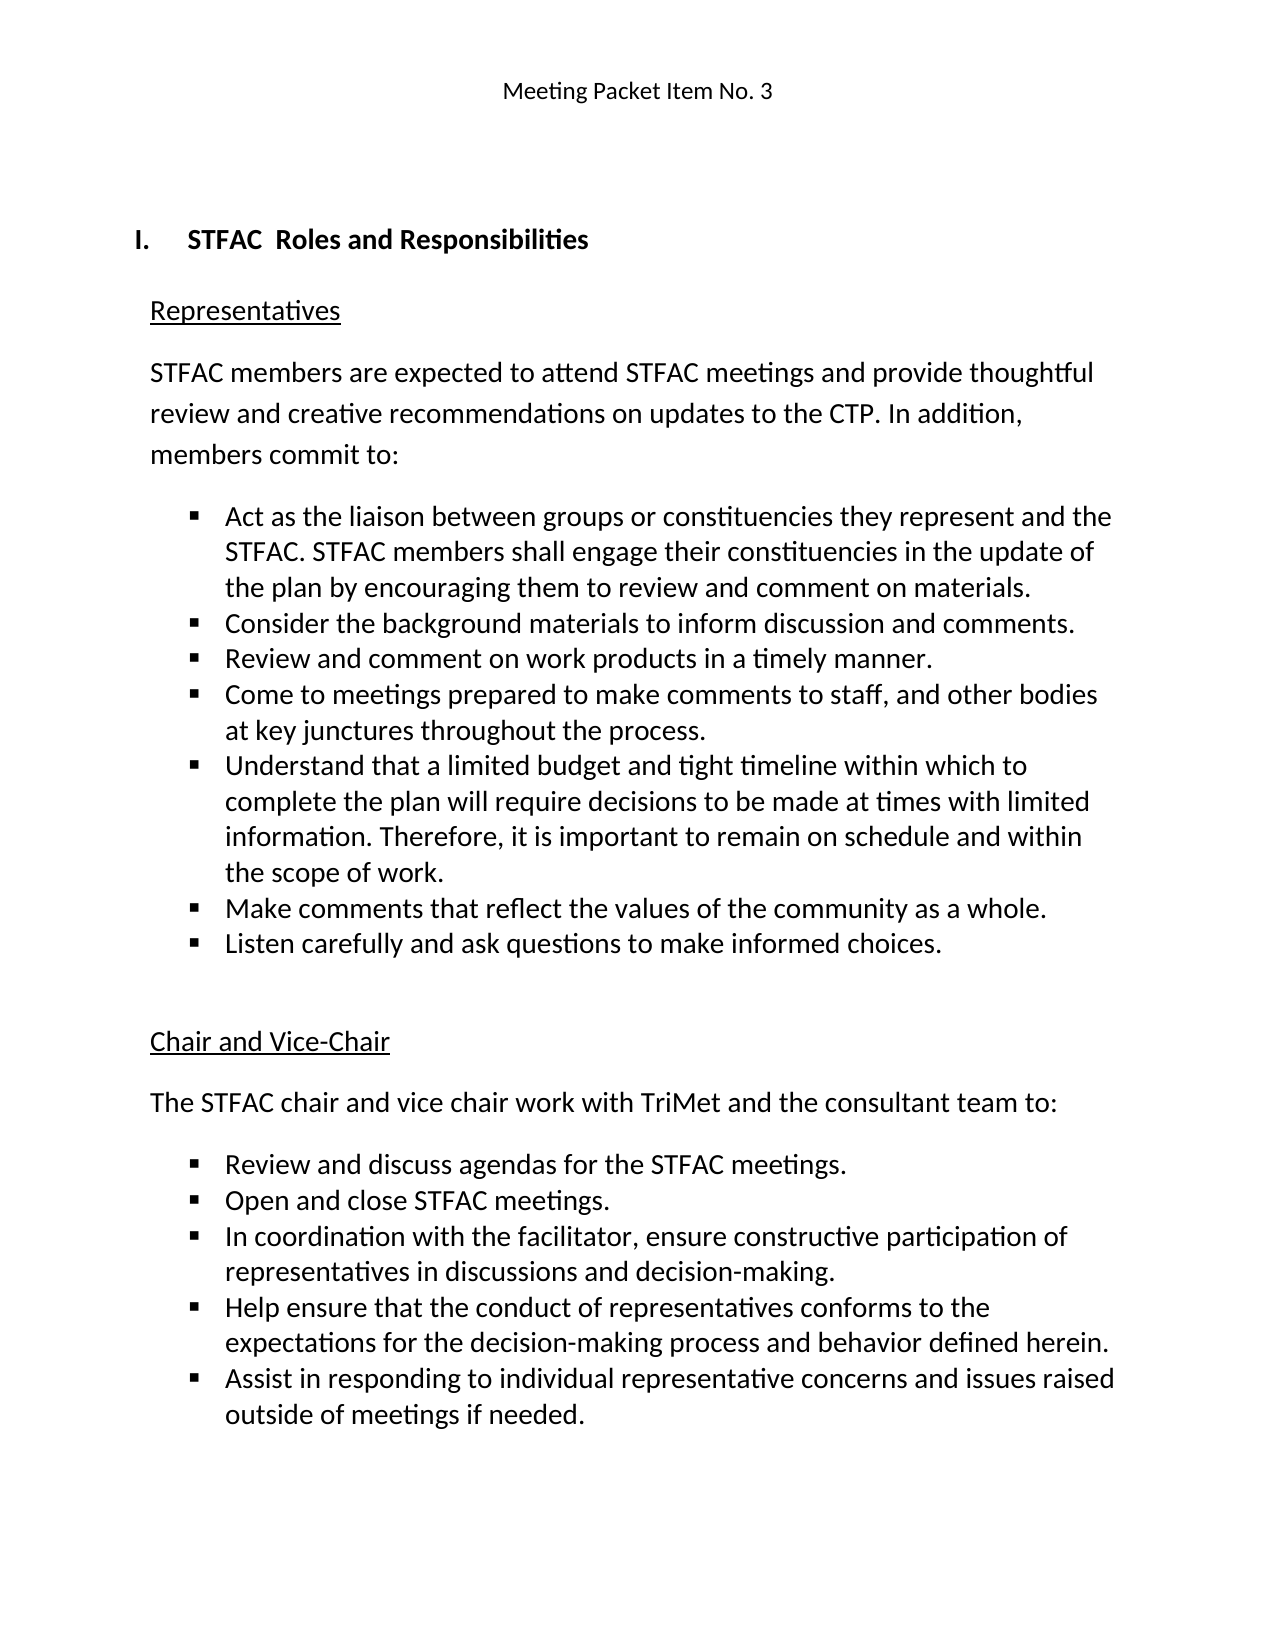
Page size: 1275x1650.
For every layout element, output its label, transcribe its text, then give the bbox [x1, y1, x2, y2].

list Come to meetings prepared to make comments to staff, and other bodies at key junctures throughout the process. [187, 676, 1125, 747]
list In coordination with the facilitator, ensure constructive participation of representatives in discussions and decision-making. [187, 1218, 1125, 1289]
list Consider the background materials to inform discussion and comments. [187, 605, 1125, 640]
text STFAC members are expected to attend STFAC meetings and provide thoughtful review and creative recommendations on updates to the CTP. In addition, members commit to: [150, 354, 1125, 472]
list Listen carefully and ask questions to make informed choices. [187, 925, 1125, 961]
list Review and comment on work products in a timely manner. [187, 640, 1125, 676]
list Make comments that reflect the values of the community as a whole. [187, 890, 1125, 925]
list Review and discuss agendas for the STFAC meetings. [187, 1146, 1125, 1182]
text Chair and Vice-Chair [150, 1023, 1125, 1058]
list Act as the liaison between groups or constituencies they represent and the STFAC. STFAC members shall engage their constituencies in the update of the plan by encouraging them to review and comment on materials. [187, 498, 1125, 605]
list Help ensure that the conduct of representatives conforms to the expectations for the decision-making process and behavior defined herein. [187, 1289, 1125, 1360]
text The STFAC chair and vice chair work with TriMet and the consultant team to: [150, 1084, 1125, 1120]
list Assist in responding to individual representative concerns and issues raised outside of meetings if needed. [187, 1360, 1125, 1431]
text Representatives [150, 292, 1125, 328]
list Open and close STFAC meetings. [187, 1182, 1125, 1218]
list Understand that a limited budget and tight timeline within which to complete the plan will require decisions to be made at times with limited information. Therefore, it is important to remain on schedule and within the scope of work. [187, 747, 1125, 890]
list STFAC Roles and Responsibilities [150, 221, 1125, 257]
